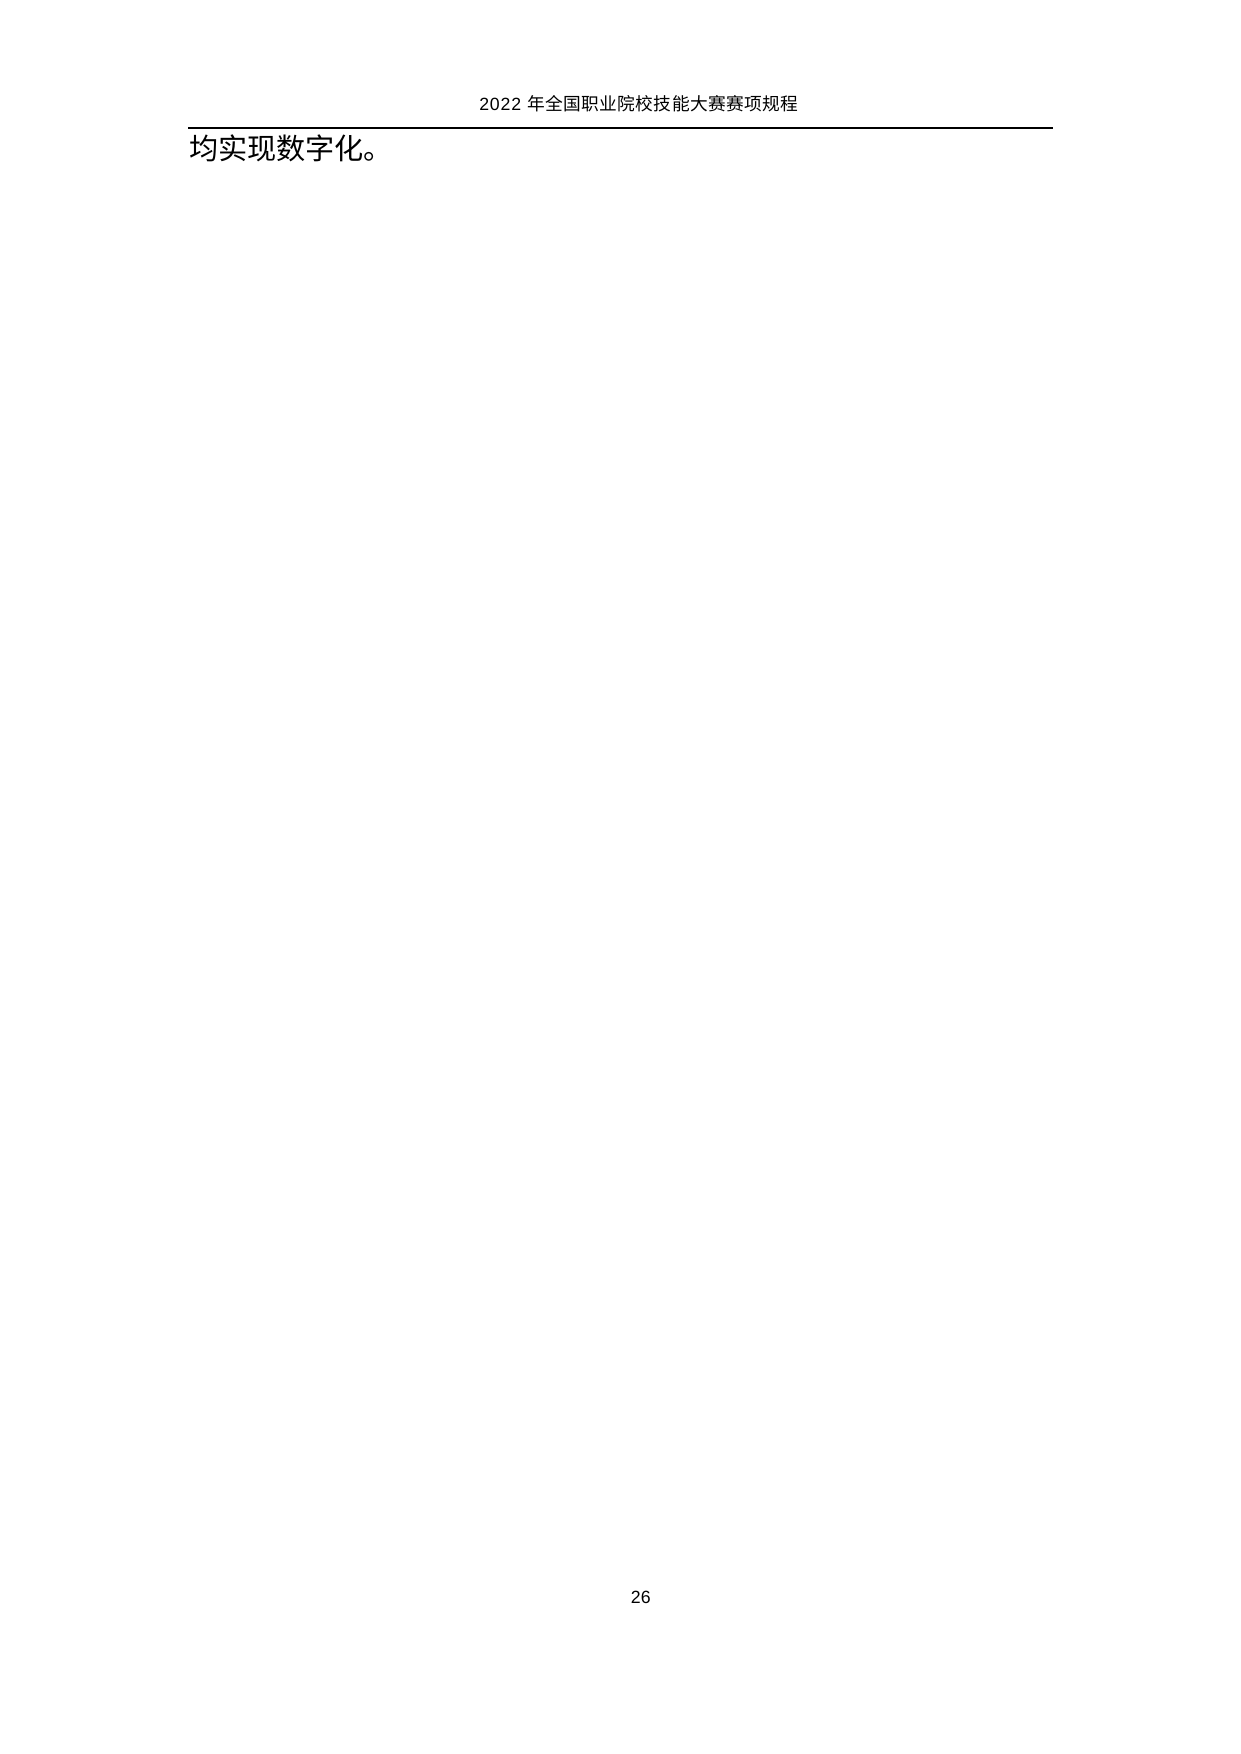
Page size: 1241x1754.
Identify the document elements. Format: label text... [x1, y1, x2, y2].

text 均实现数字化。 [189, 129, 1069, 167]
